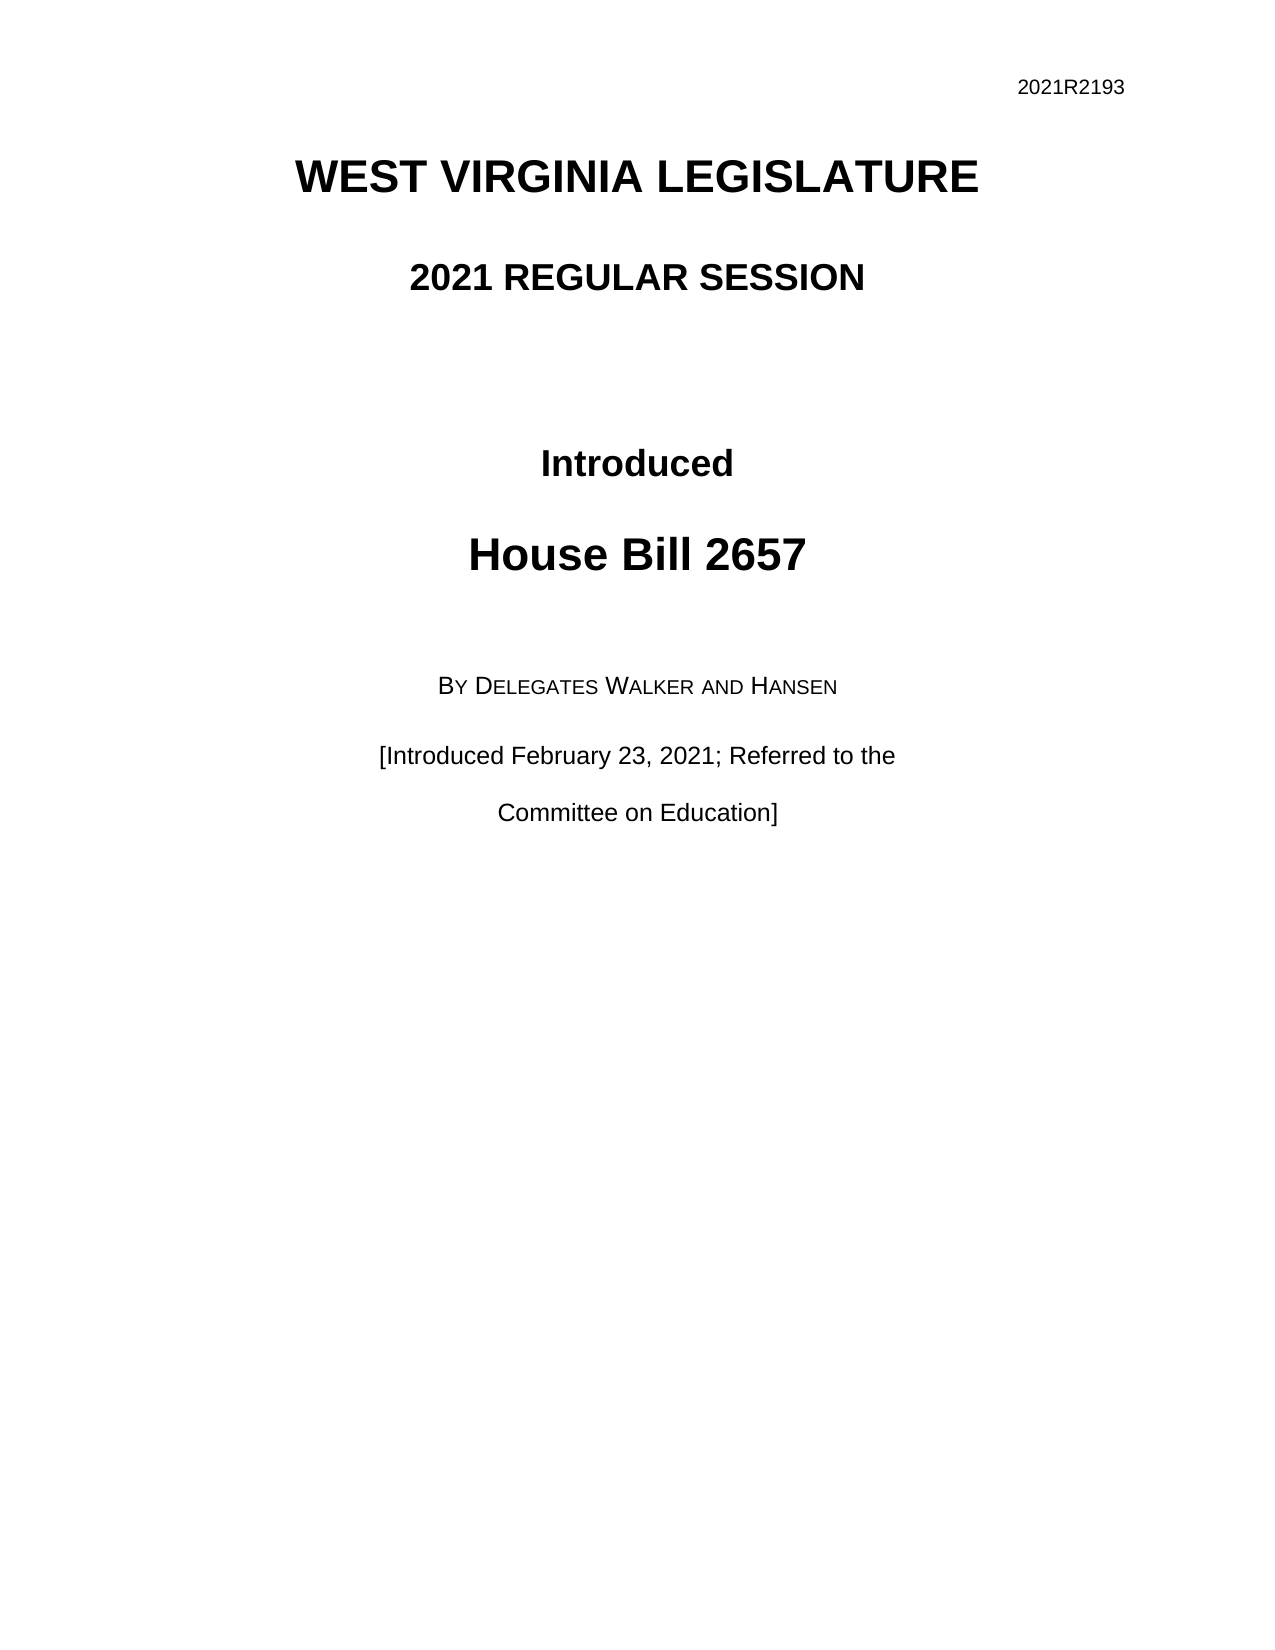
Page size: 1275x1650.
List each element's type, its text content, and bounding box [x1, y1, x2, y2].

title WEST virginia legislature [150, 150, 1125, 203]
text [] [337, 741, 937, 827]
text By [337, 671, 937, 699]
title 2021 regular session [150, 255, 1125, 298]
text Bill [150, 528, 1125, 581]
